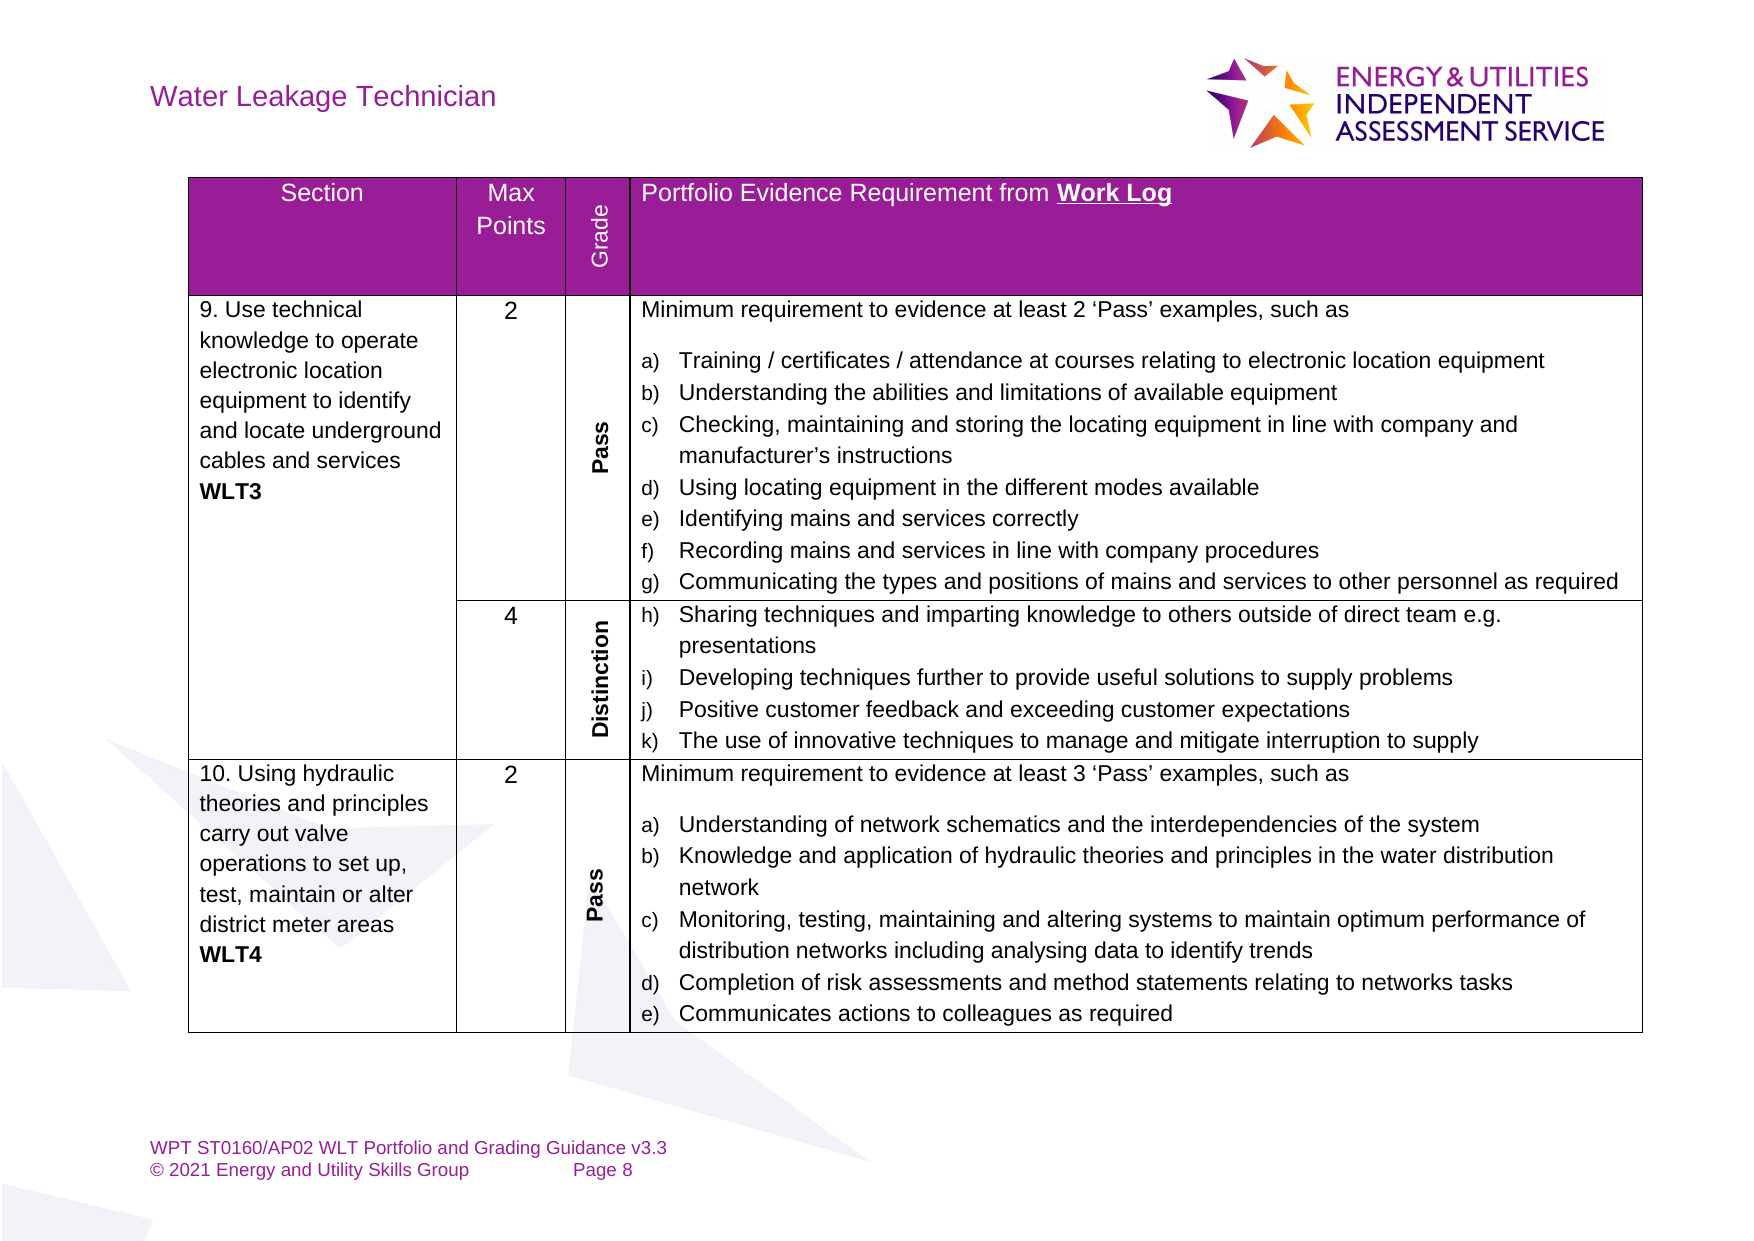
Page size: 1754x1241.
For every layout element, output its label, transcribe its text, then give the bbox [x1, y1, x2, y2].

table_cell Distinction [566, 601, 629, 759]
table_cell Sharing techniques and imparting knowledge to others outside of direct team e.g. presentations Developing techniques further to provide useful solutions to supply problems Positive customer feedback and exceeding customer expectations The use of innovative techniques to manage and mitigate interruption to supply [631, 601, 1642, 759]
picture [2, 738, 907, 1241]
table_header Portfolio Evidence Requirement from Work Log [631, 178, 1642, 295]
table_cell 10. Using hydraulic theories and principles carry out valve operations to set up, test, maintain or alter district meter areas WLT4 [189, 760, 456, 1032]
table_cell Pass [566, 760, 629, 1032]
table_cell Minimum requirement to evidence at least 2 ‘Pass’ examples, such as Training / certificates / attendance at courses relating to electronic location equipment Understanding the abilities and limitations of available equipment Checking, maintaining and storing the locating equipment in line with company and manufacturer’s instructions Using locating equipment in the different modes available Identifying mains and services correctly Recording mains and services in line with company procedures Communicating the types and positions of mains and services to other personnel as required [631, 296, 1642, 600]
table_cell Minimum requirement to evidence at least 3 ‘Pass’ examples, such as Understanding of network schematics and the interdependencies of the system Knowledge and application of hydraulic theories and principles in the water distribution network Monitoring, testing, maintaining and altering systems to maintain optimum performance of distribution networks including analysing data to identify trends Completion of risk assessments and method statements relating to networks tasks Communicates actions to colleagues as required [631, 760, 1642, 1032]
table_cell 9. Use technical knowledge to operate electronic location equipment to identify and locate underground cables and services WLT3 [189, 296, 456, 759]
table_header Section [189, 178, 456, 295]
table_header Grade [566, 178, 629, 295]
table_header Max Points [457, 178, 565, 295]
table_cell 4 [457, 601, 565, 759]
picture [1206, 58, 1604, 148]
table_cell 2 [457, 296, 565, 600]
table_cell 2 [457, 760, 565, 1032]
table_cell Pass [566, 296, 629, 600]
